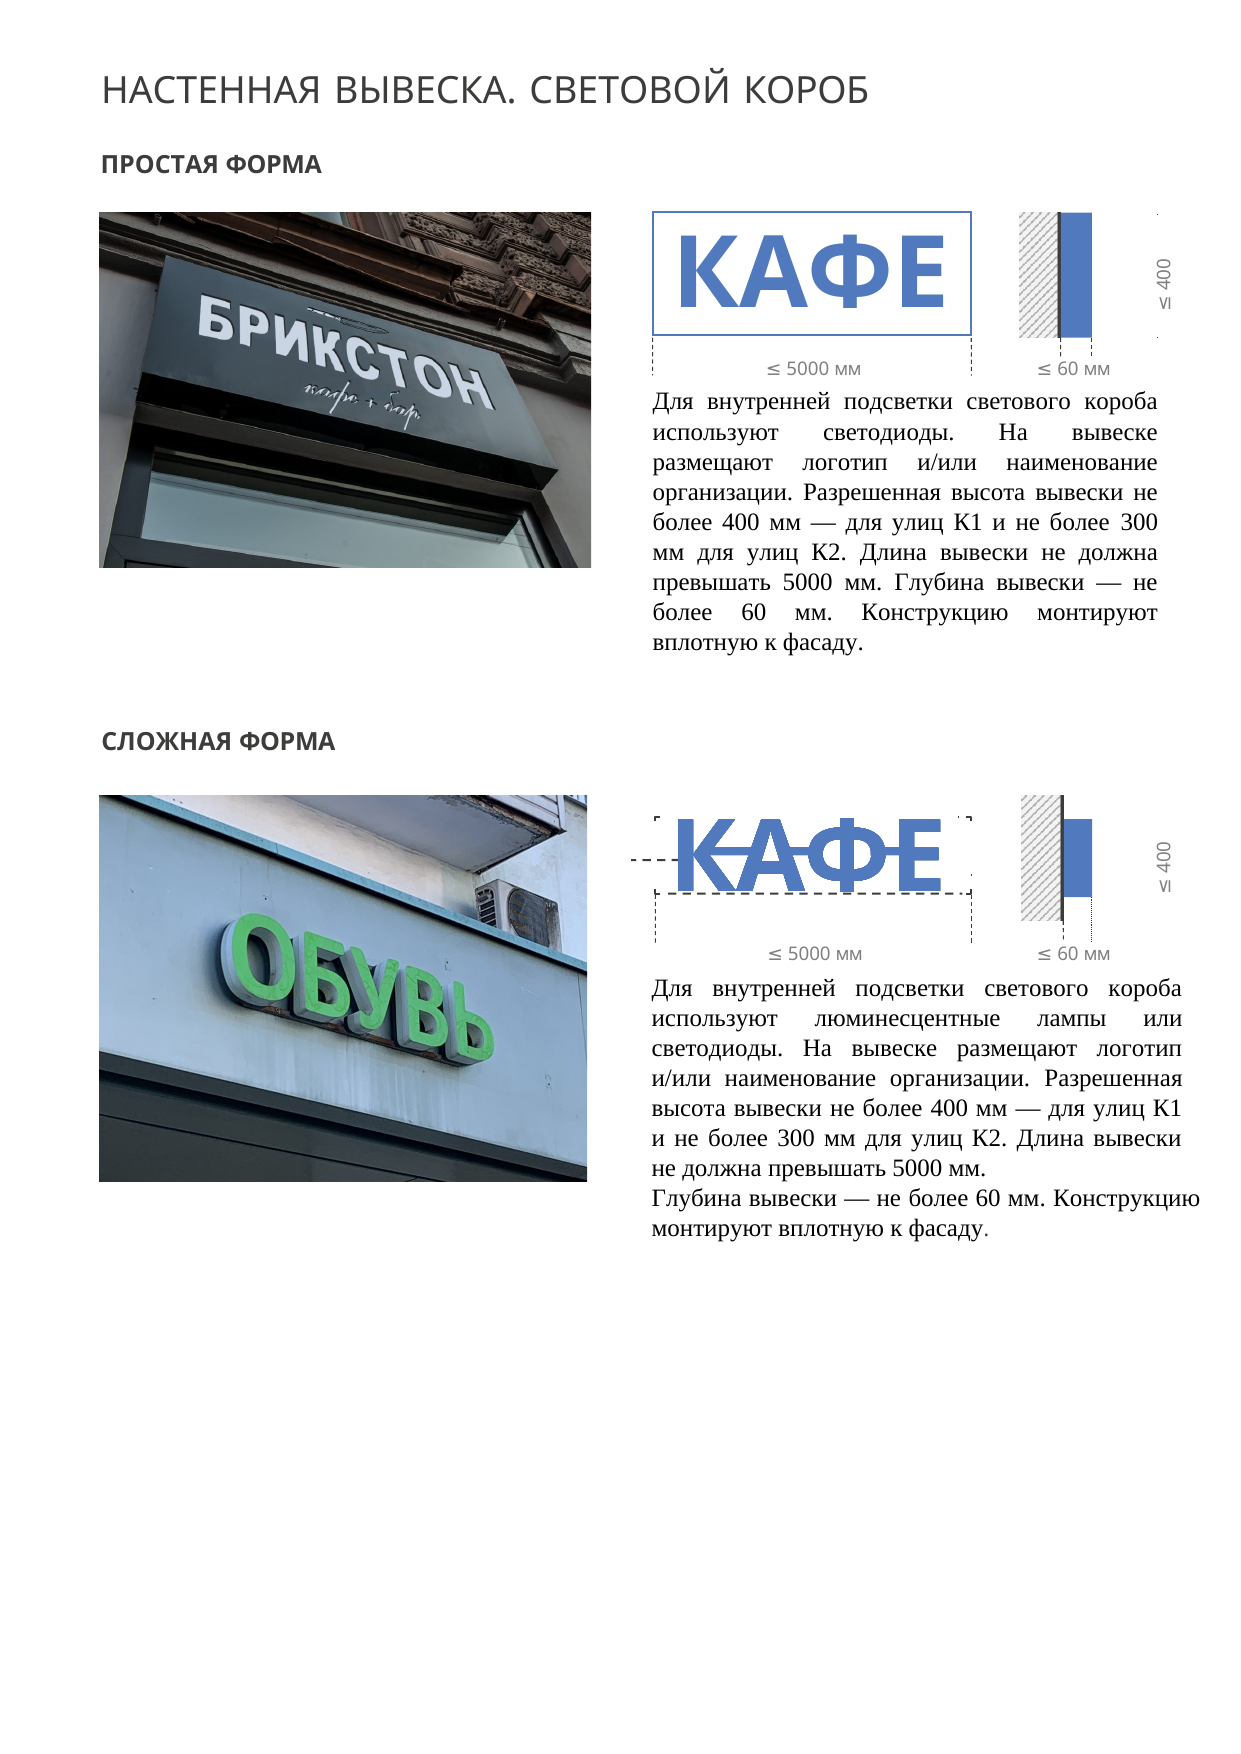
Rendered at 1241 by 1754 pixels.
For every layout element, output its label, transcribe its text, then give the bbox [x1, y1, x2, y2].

picture [1019, 212, 1060, 338]
text Для внутренней подсветки светового короба используют люминесцентные лампы или светодиоды. На вывеске размещают логотип и/или наименование организации. Разрешенная высота вывески не более 400 мм — для улиц К1 и не более 300 мм для улиц К2. Длина вывески не должна превышать 5000 мм. [651, 973, 1182, 1182]
text Глубина вывески — не более 60 мм. Конструкцию монтируют вплотную к фасаду. [651, 1183, 1201, 1243]
subtitle СЛОЖНАЯ ФОРМА [101, 724, 1201, 758]
picture [99, 212, 592, 568]
subtitle ПРОСТАЯ ФОРМА [100, 146, 1201, 181]
text Для внутренней подсветки светового короба используют светодиоды. На вывеске размещают логотип и/или наименование организации. Разрешенная высота вывески не более 400 мм — для улиц К1 и не более 300 мм для улиц К2. Длина вывески не должна превышать 5000 мм. Глубина вывески — не более 60 мм. Конструкцию монтируют вплотную к фасаду. [652, 386, 1158, 656]
picture [99, 795, 588, 1182]
text ≤ 5000 мм ≤ 60 мм [767, 940, 1201, 966]
text ≤ 5000 мм ≤ 60 мм [766, 355, 1201, 380]
picture [1021, 795, 1064, 921]
